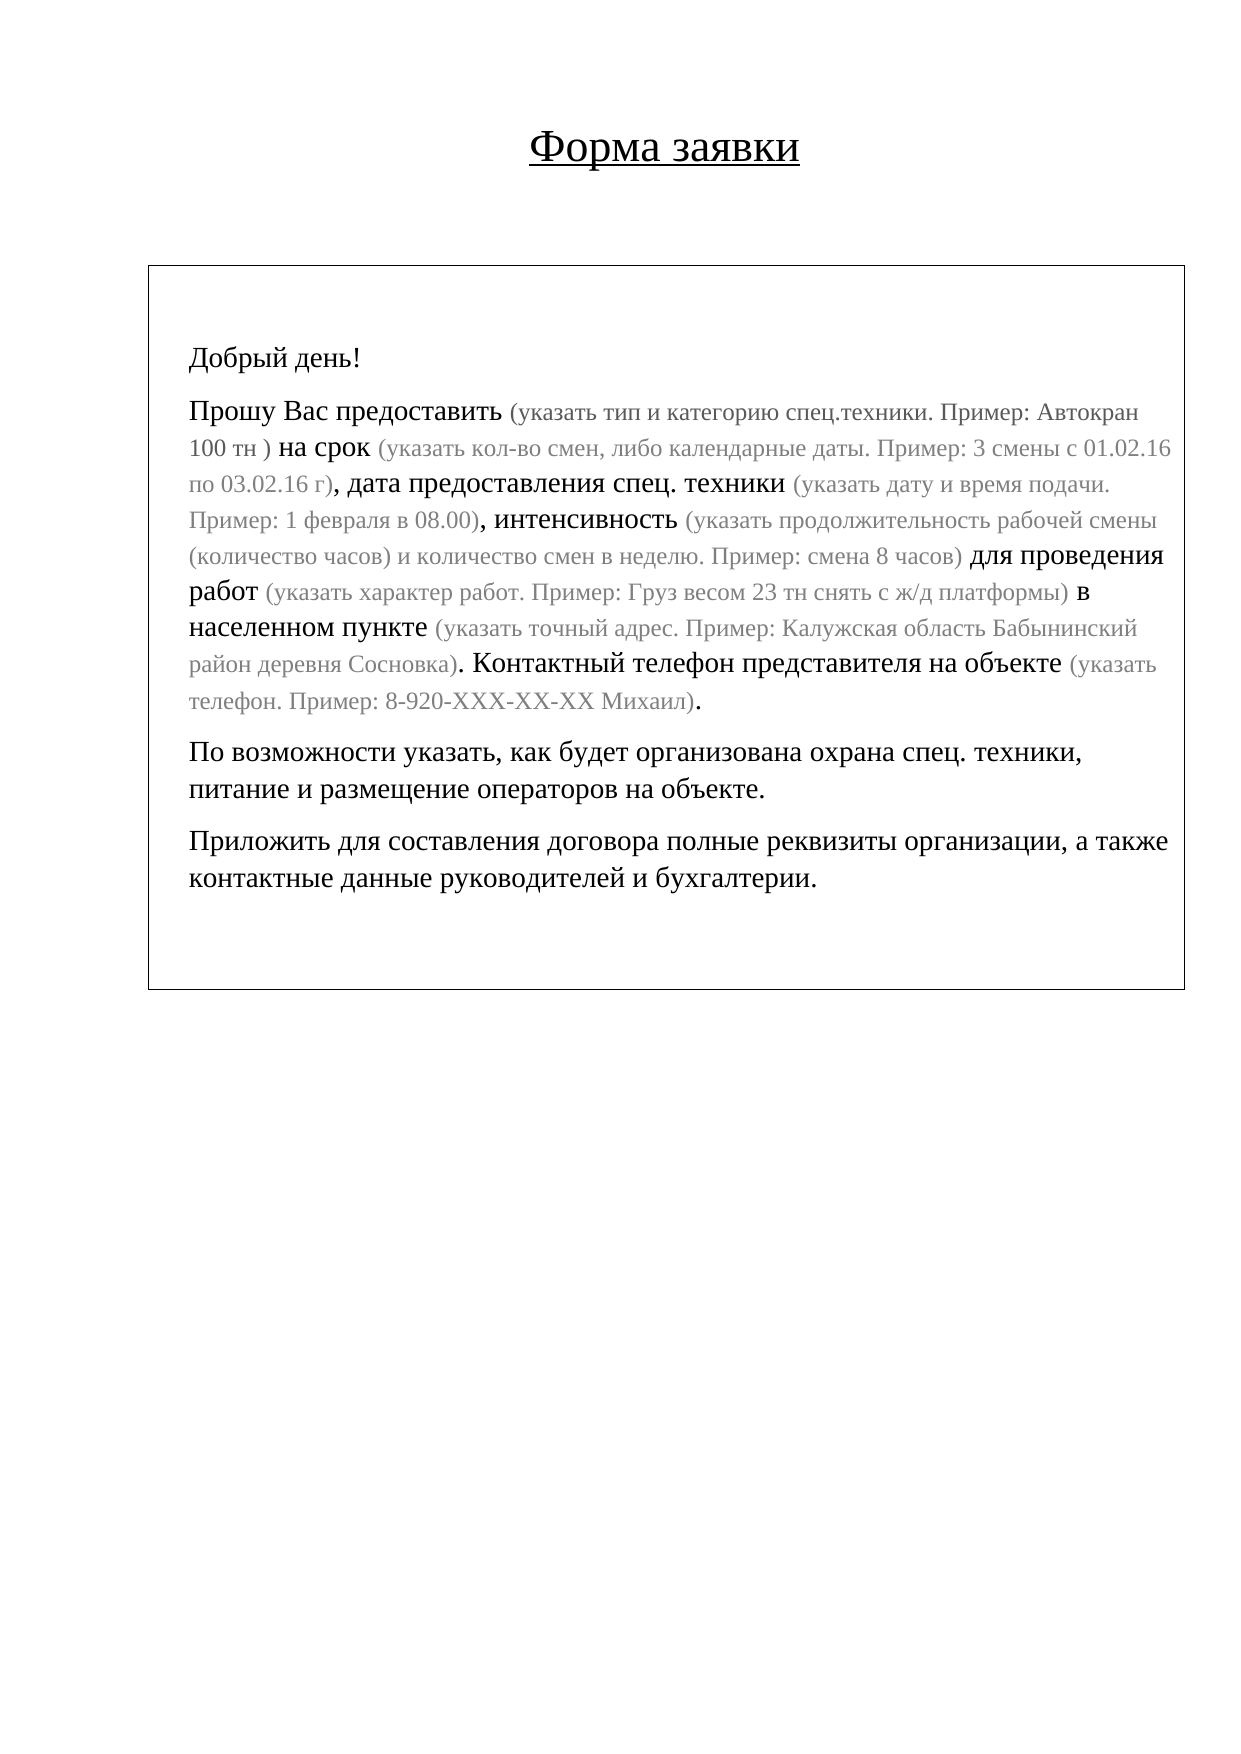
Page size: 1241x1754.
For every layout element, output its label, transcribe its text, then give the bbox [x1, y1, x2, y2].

text Форма заявки [177, 118, 1152, 171]
table_header Добрый день! Прошу Вас предоставить (указать тип и категорию спец.техники. Пример: Автокран 100 тн ) на срок (указать кол-во смен, либо календарные даты. Пример: 3 смены с 01.02.16 по 03.02.16 г), дата предоставления спец. техники (указать дату и время подачи. Пример: 1 февраля в 08.00), интенсивность (указать продолжительность рабочей смены (количество часов) и количество смен в неделю. Пример: смена 8 часов) для проведения работ (указать характер работ. Пример: Груз весом 23 тн снять с ж/д платформы) в населенном пункте (указать точный адрес. Пример: Калужская область Бабынинский район деревня Сосновка). Контактный телефон представителя на объекте (указать телефон. Пример: 8-920-ХХХ-ХХ-ХХ Михаил). По возможности указать, как будет организована охрана спец. техники, питание и размещение операторов на объекте. Приложить для составления договора полные реквизиты организации, а также контактные данные руководителей и бухгалтерии. [149, 266, 1184, 989]
